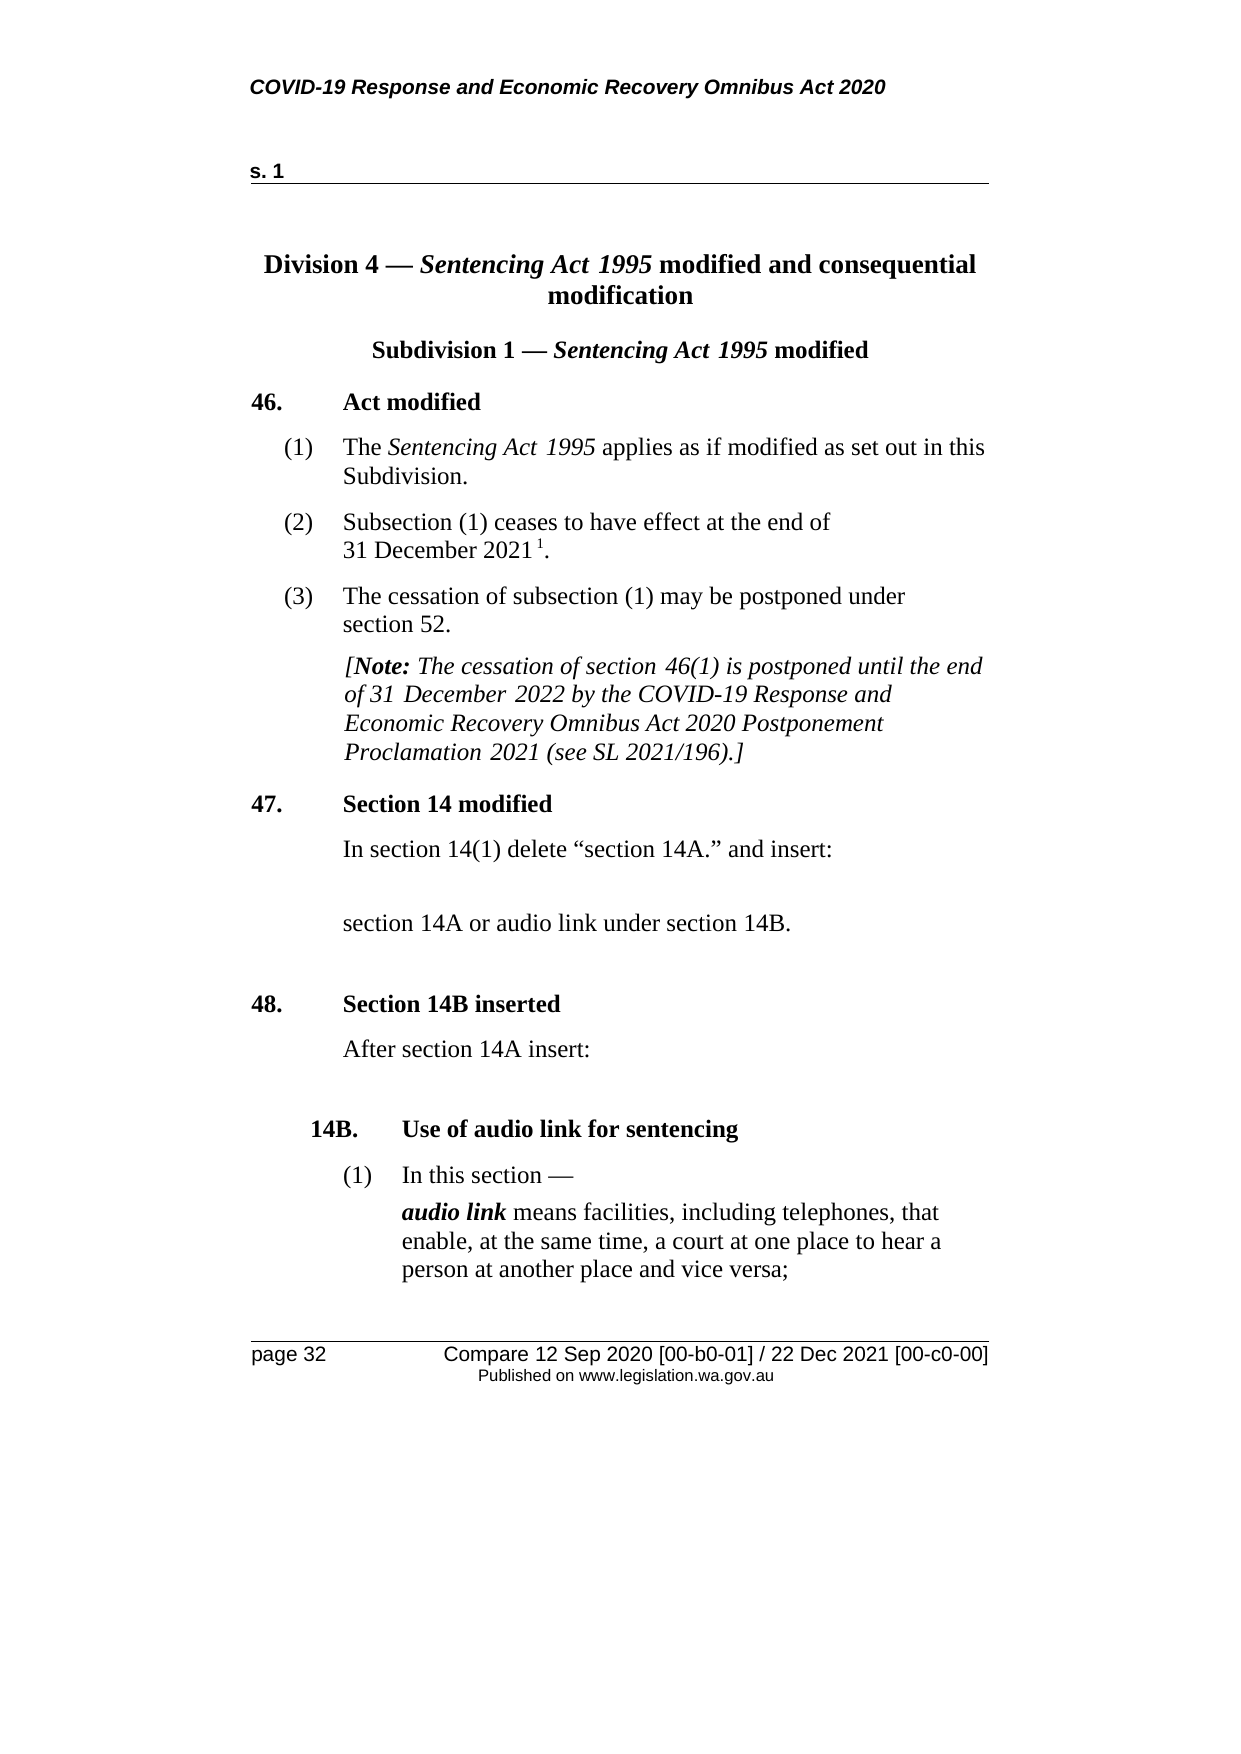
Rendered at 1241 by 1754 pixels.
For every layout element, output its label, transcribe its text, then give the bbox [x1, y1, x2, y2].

text (2) Subsection (1) ceases to have effect at the end of 31 December 2021 1. [251, 507, 989, 564]
subtitle 46. Act modified [251, 387, 989, 416]
subtitle 47. Section 14 modified [251, 789, 989, 817]
text (3) The cessation of subsection (1) may be postponed under section 52. [251, 581, 989, 638]
text (1) The Sentencing Act 1995 applies as if modified as set out in this Subdivision. [251, 432, 989, 490]
text audio link means facilities, including telephones, that enable, at the same time, a court at one place to hear a person at another place and vice versa; [310, 1197, 959, 1283]
subtitle 14B. Use of audio link for sentencing [310, 1114, 959, 1143]
text [Note: The cessation of section 46(1) is postponed until the end of 31 December 2022 by the COVID-19 Response and Economic Recovery Omnibus Act 2020 Postponement Proclamation 2021 (see SL 2021/196).] [251, 651, 989, 766]
subtitle Subdivision 1 — Sentencing Act 1995 modified [251, 335, 989, 364]
text In section 14(1) delete “section 14A.” and insert: [251, 834, 989, 863]
text section 14A or audio link under section 14B. [251, 908, 989, 937]
text After section 14A insert: [251, 1034, 989, 1063]
subtitle 48. Section 14B inserted [251, 989, 989, 1017]
subtitle Division 4 — Sentencing Act 1995 modified and consequential modification [251, 248, 989, 310]
text (1) In this section — [313, 1160, 959, 1189]
